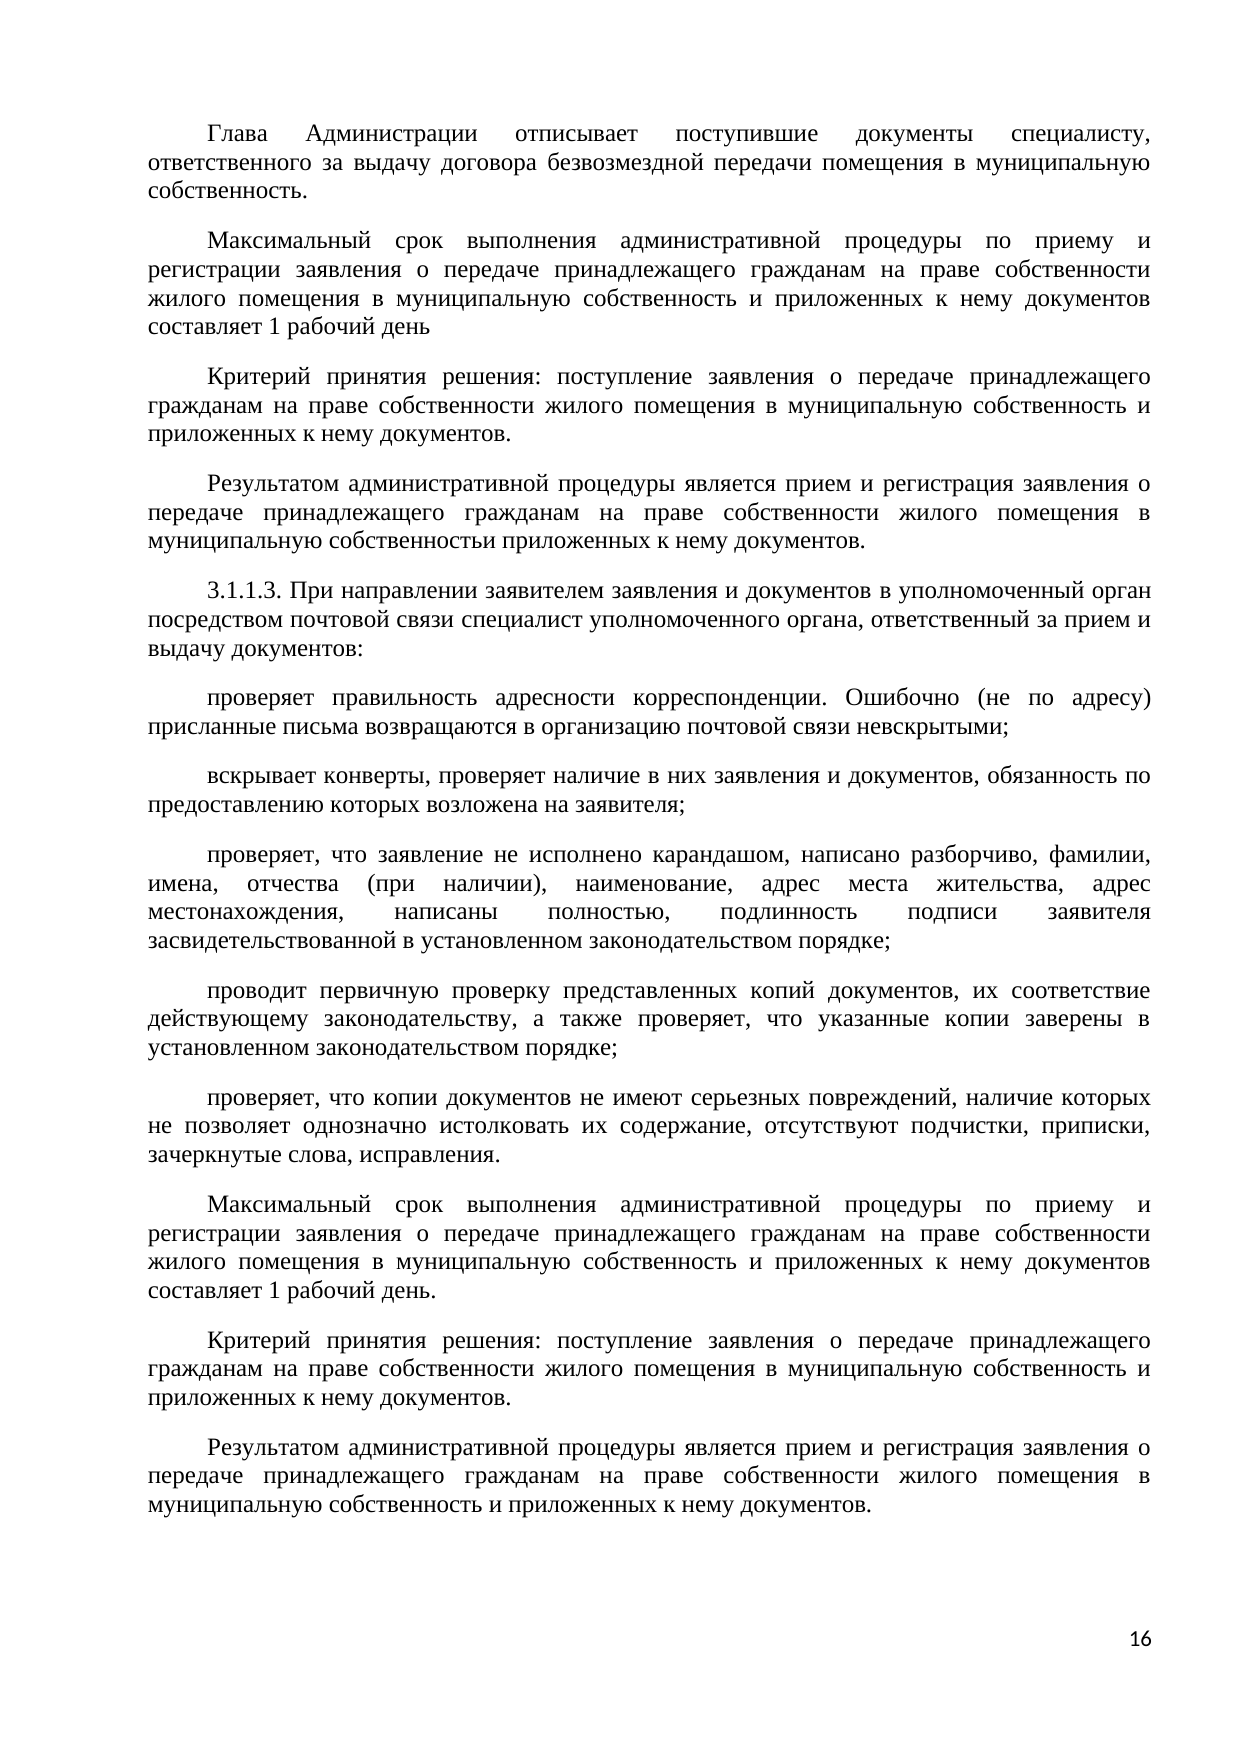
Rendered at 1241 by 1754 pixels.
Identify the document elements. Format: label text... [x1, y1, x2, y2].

text проверяет, что копии документов не имеют серьезных повреждений, наличие которых не позволяет однозначно истолковать их содержание, отсутствуют подчистки, приписки, зачеркнутые слова, исправления. [148, 1082, 1152, 1168]
text Критерий принятия решения: поступление заявления о передаче принадлежащего гражданам на праве собственности жилого помещения в муниципальную собственность и приложенных к нему документов. [148, 1325, 1152, 1411]
text Критерий принятия решения: поступление заявления о передаче принадлежащего гражданам на праве собственности жилого помещения в муниципальную собственность и приложенных к нему документов. [148, 361, 1152, 447]
text проводит первичную проверку представленных копий документов, их соответствие действующему законодательству, а также проверяет, что указанные копии заверены в установленном законодательством порядке; [148, 975, 1152, 1061]
text Результатом административной процедуры является прием и регистрация заявления о передаче принадлежащего гражданам на праве собственности жилого помещения в муниципальную собственность и приложенных к нему документов. [148, 1432, 1152, 1518]
text 3.1.1.3. При направлении заявителем заявления и документов в уполномоченный орган посредством почтовой связи специалист уполномоченного органа, ответственный за прием и выдачу документов: [148, 575, 1152, 661]
text вскрывает конверты, проверяет наличие в них заявления и документов, обязанность по предоставлению которых возложена на заявителя; [148, 761, 1152, 818]
text проверяет правильность адресности корреспонденции. Ошибочно (не по адресу) присланные письма возвращаются в организацию почтовой связи невскрытыми; [148, 682, 1152, 740]
text Результатом административной процедуры является прием и регистрация заявления о передаче принадлежащего гражданам на праве собственности жилого помещения в муниципальную собственностьи приложенных к нему документов. [148, 468, 1152, 554]
text проверяет, что заявление не исполнено карандашом, написано разборчиво, фамилии, имена, отчества (при наличии), наименование, адрес места жительства, адрес местонахождения, написаны полностью, подлинность подписи заявителя засвидетельствованной в установленном законодательством порядке; [148, 839, 1152, 954]
text Глава Администрации отписывает поступившие документы специалисту, ответственного за выдачу договора безвозмездной передачи помещения в муниципальную собственность. [148, 118, 1152, 204]
text Максимальный срок выполнения административной процедуры по приему и регистрации заявления о передаче принадлежащего гражданам на праве собственности жилого помещения в муниципальную собственность и приложенных к нему документов составляет 1 рабочий день [148, 225, 1152, 340]
text Максимальный срок выполнения административной процедуры по приему и регистрации заявления о передаче принадлежащего гражданам на праве собственности жилого помещения в муниципальную собственность и приложенных к нему документов составляет 1 рабочий день. [148, 1189, 1152, 1304]
